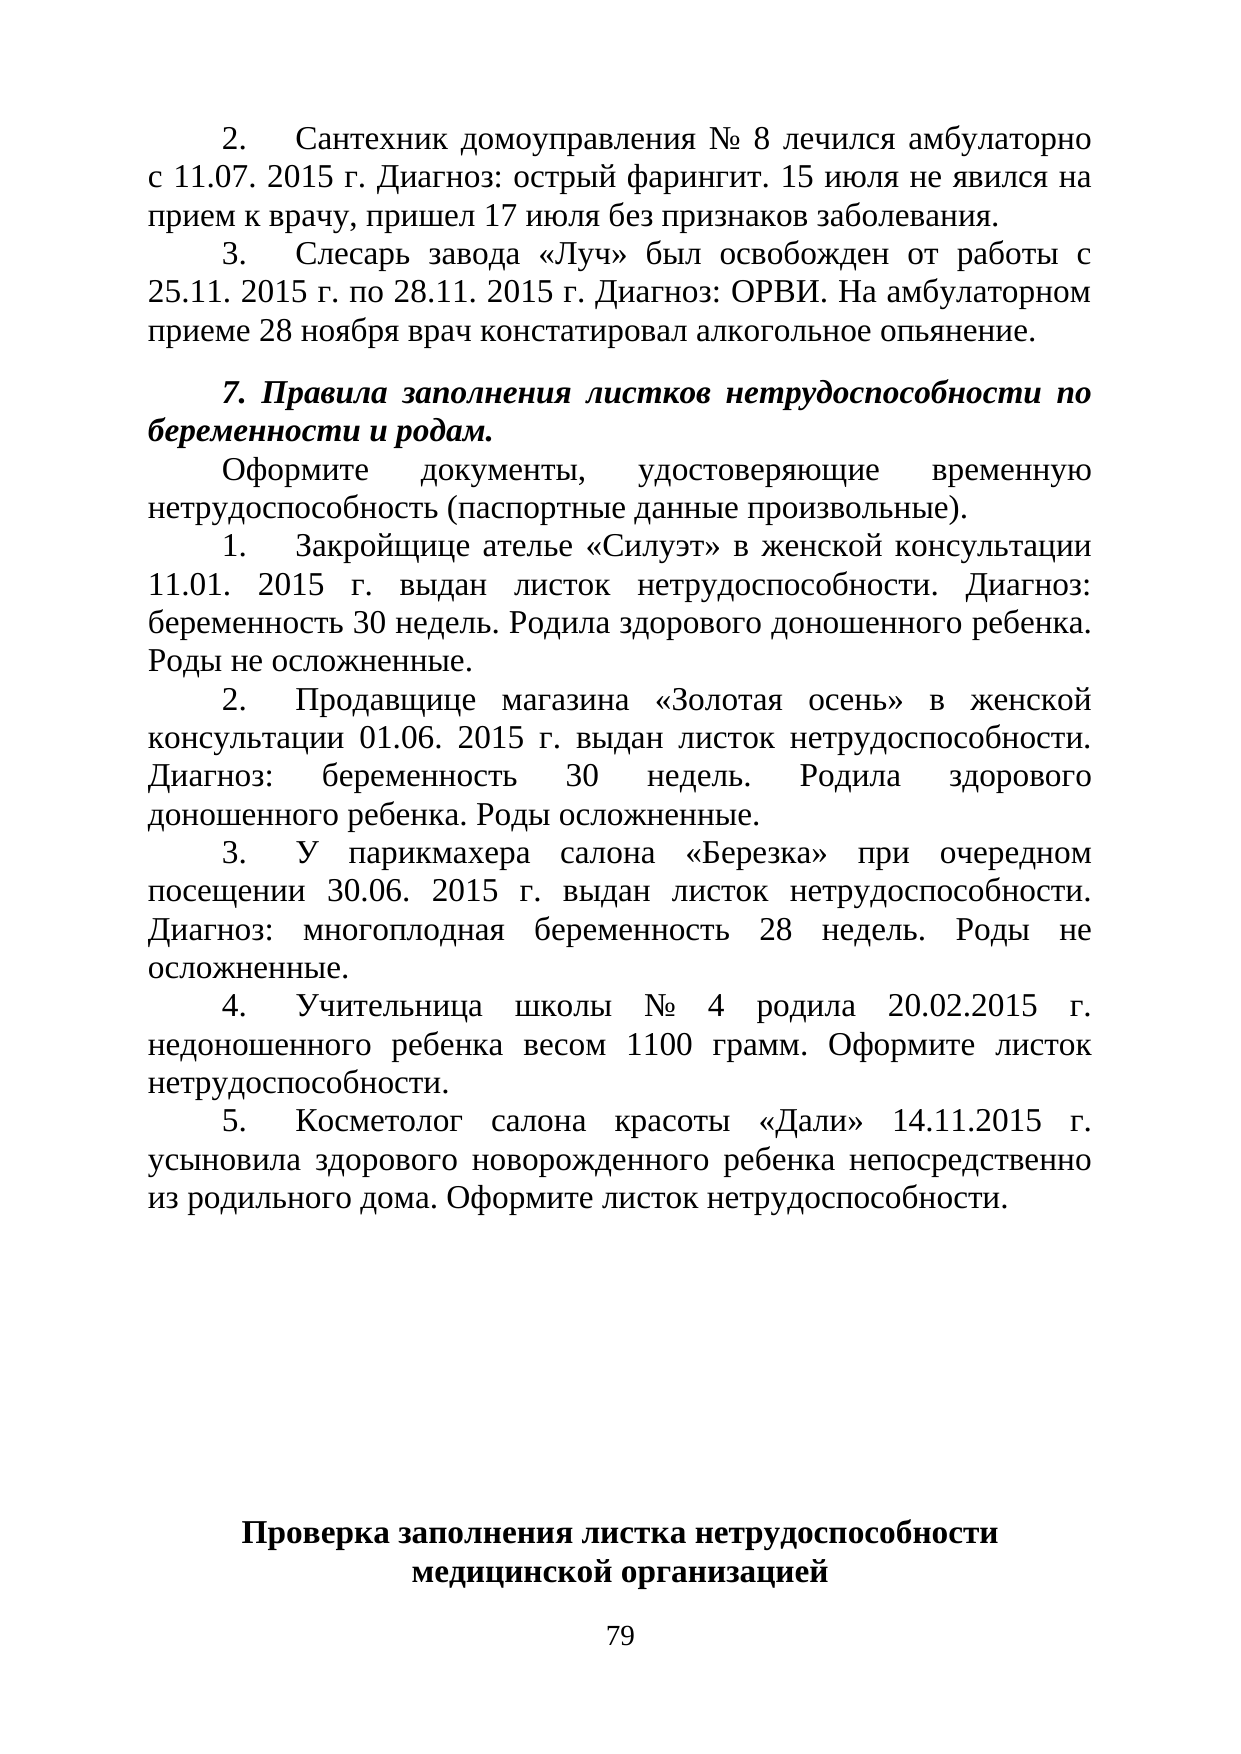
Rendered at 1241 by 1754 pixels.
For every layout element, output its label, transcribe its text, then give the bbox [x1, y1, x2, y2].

text 7. Правила заполнения листков нетрудоспособности по беременности и родам. [148, 372, 1092, 449]
text Оформите документы, удостоверяющие временную нетрудоспособность (паспортные данные произвольные). [148, 449, 1092, 526]
list Слесарь завода «Луч» был освобожден от работы с 25.11. 2015 г. по 28.11. 2015 г. Диагноз: ОРВИ. На амбулаторном приеме 28 ноября врач констатировал алкогольное опьянение. [148, 233, 1092, 348]
list Косметолог салона красоты «Дали» 14.11.2015 г. усыновила здорового новорожденного ребенка непосредственно из родильного дома. Оформите листок нетрудоспособности. [148, 1101, 1092, 1216]
list У парикмахера салона «Березка» при очередном посещении 30.06. 2015 г. выдан листок нетрудоспособности. Диагноз: многоплодная беременность 28 недель. Роды не осложненные. [148, 832, 1092, 986]
list Продавщице магазина «Золотая осень» в женской консультации 01.06. 2015 г. выдан листок нетрудоспособности. Диагноз: беременность 30 недель. Родила здорового доношенного ребенка. Роды осложненные. [148, 679, 1092, 832]
list Закройщице ателье «Силуэт» в женской консультации 11.01. 2015 г. выдан листок нетрудоспособности. Диагноз: беременность 30 недель. Родила здорового доношенного ребенка. Роды не осложненные. [148, 526, 1092, 679]
list Сантехник домоуправления № 8 лечился амбулаторно с 11.07. 2015 г. Диагноз: острый фарингит. 15 июля не явился на прием к врачу, пришел 17 июля без признаков заболевания. [148, 118, 1092, 233]
text Проверка заполнения листка нетрудоспособности медицинской организацией [148, 1513, 1092, 1589]
list Учительница школы № 4 родила 20.02.2015 г. недоношенного ребенка весом 1100 грамм. Оформите листок нетрудоспособности. [148, 986, 1092, 1101]
